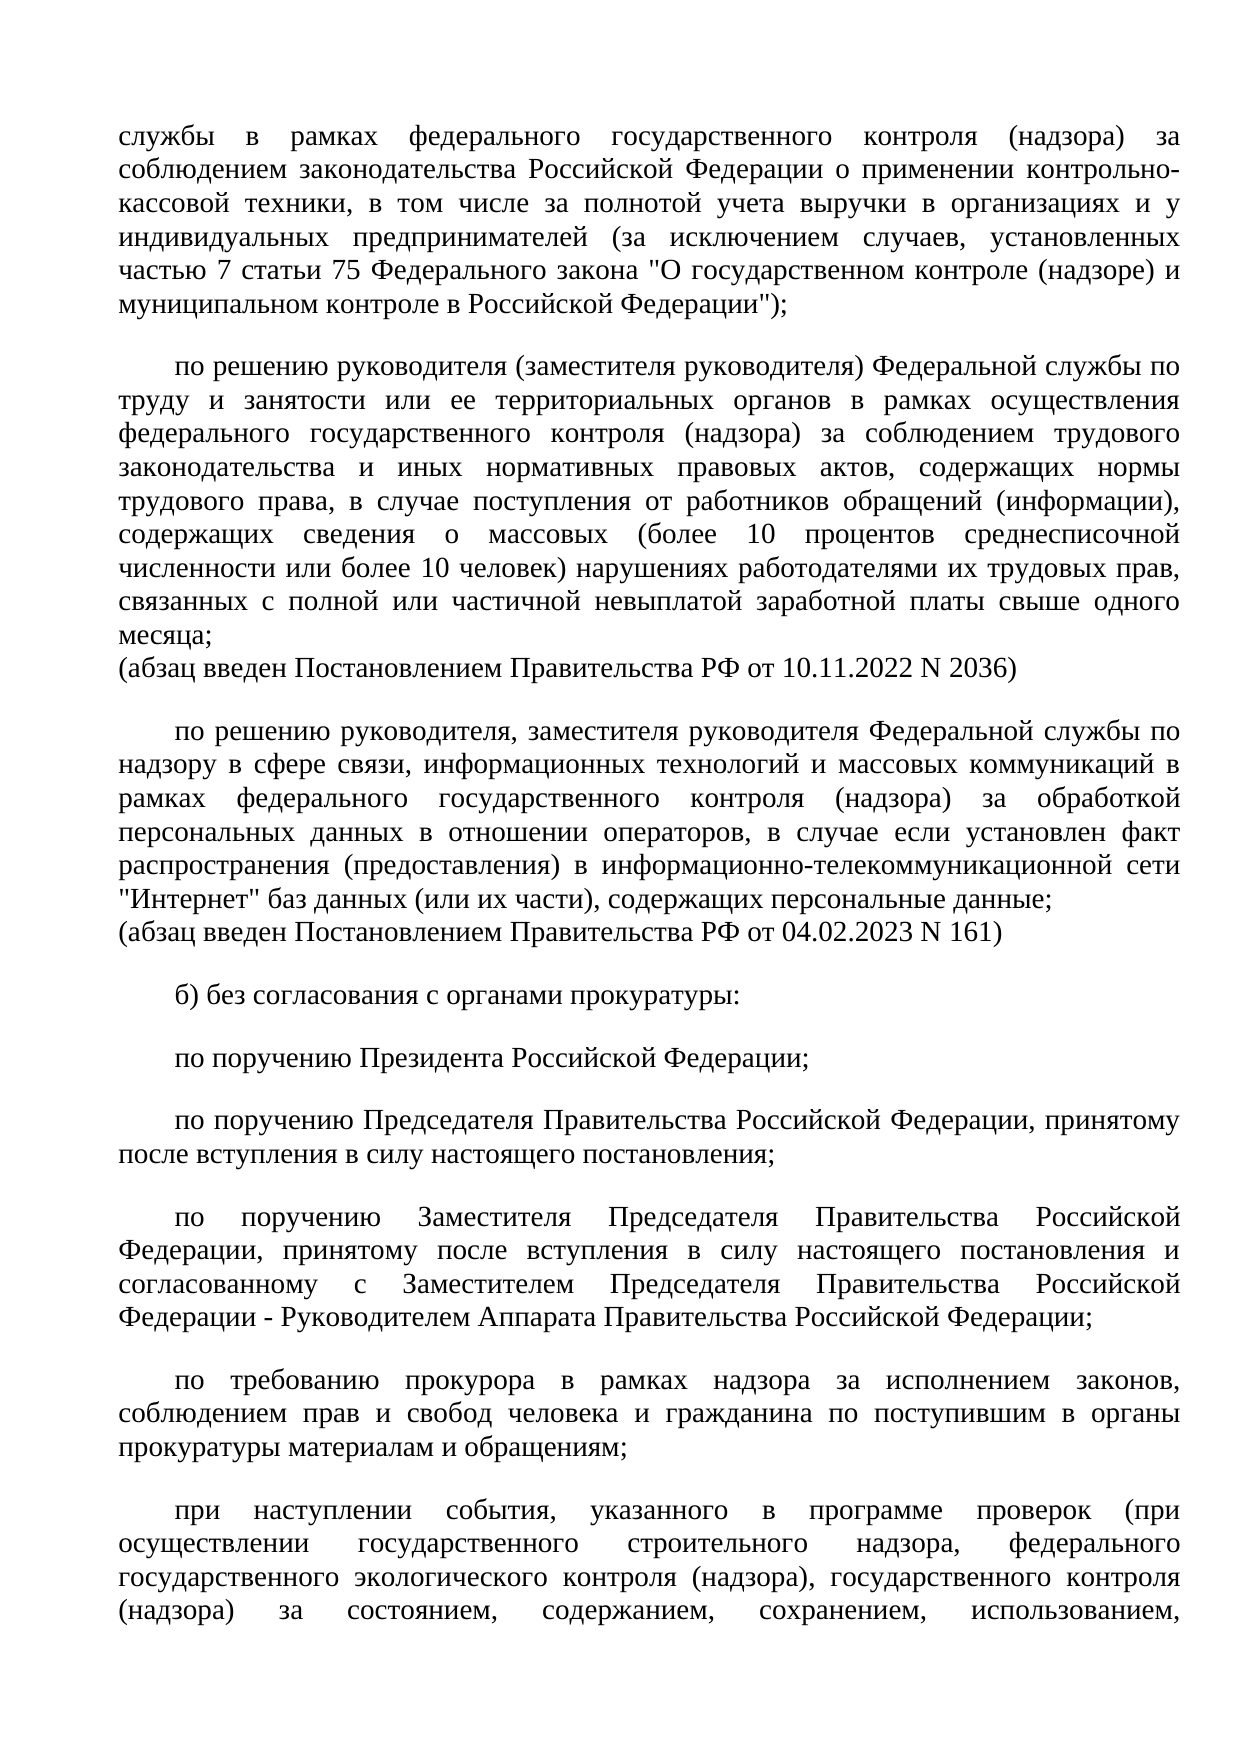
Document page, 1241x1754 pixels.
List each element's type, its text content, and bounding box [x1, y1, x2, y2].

text по решению руководителя, заместителя руководителя Федеральной службы по надзору в сфере связи, информационных технологий и массовых коммуникаций в рамках федерального государственного контроля (надзора) за обработкой персональных данных в отношении операторов, в случае если установлен факт распространения (предоставления) в информационно-телекоммуникационной сети "Интернет" баз данных (или их части), содержащих персональные данные; [118, 713, 1181, 914]
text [118, 118, 1181, 319]
text по поручению Президента Российской Федерации; [118, 1040, 1181, 1073]
text по требованию прокурора в рамках надзора за исполнением законов, соблюдением прав и свобод человека и гражданина по поступившим в органы прокуратуры материалам и обращениям; [118, 1362, 1181, 1463]
text (абзац введен Постановлением Правительства РФ от 10.11.2022 N 2036) [118, 650, 1181, 684]
text б) без согласования с органами прокуратуры: [118, 977, 1181, 1011]
text по поручению Председателя Правительства Российской Федерации, принятому после вступления в силу настоящего постановления; [118, 1102, 1181, 1169]
text по поручению Заместителя Председателя Правительства Российской Федерации, принятому после вступления в силу настоящего постановления и согласованному с Заместителем Председателя Правительства Российской Федерации - Руководителем Аппарата Правительства Российской Федерации; [118, 1199, 1181, 1333]
text (абзац введен Постановлением Правительства РФ от 04.02.2023 N 161) [118, 914, 1181, 948]
text по решению руководителя (заместителя руководителя) Федеральной службы по труду и занятости или ее территориальных органов в рамках осуществления федерального государственного контроля (надзора) за соблюдением трудового законодательства и иных нормативных правовых актов, содержащих нормы трудового права, в случае поступления от работников обращений (информации), содержащих сведения о массовых (более 10 процентов среднесписочной численности или более 10 человек) нарушениях работодателями их трудовых прав, связанных с полной или частичной невыплатой заработной платы свыше одного месяца; [118, 348, 1181, 650]
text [118, 1492, 1181, 1626]
